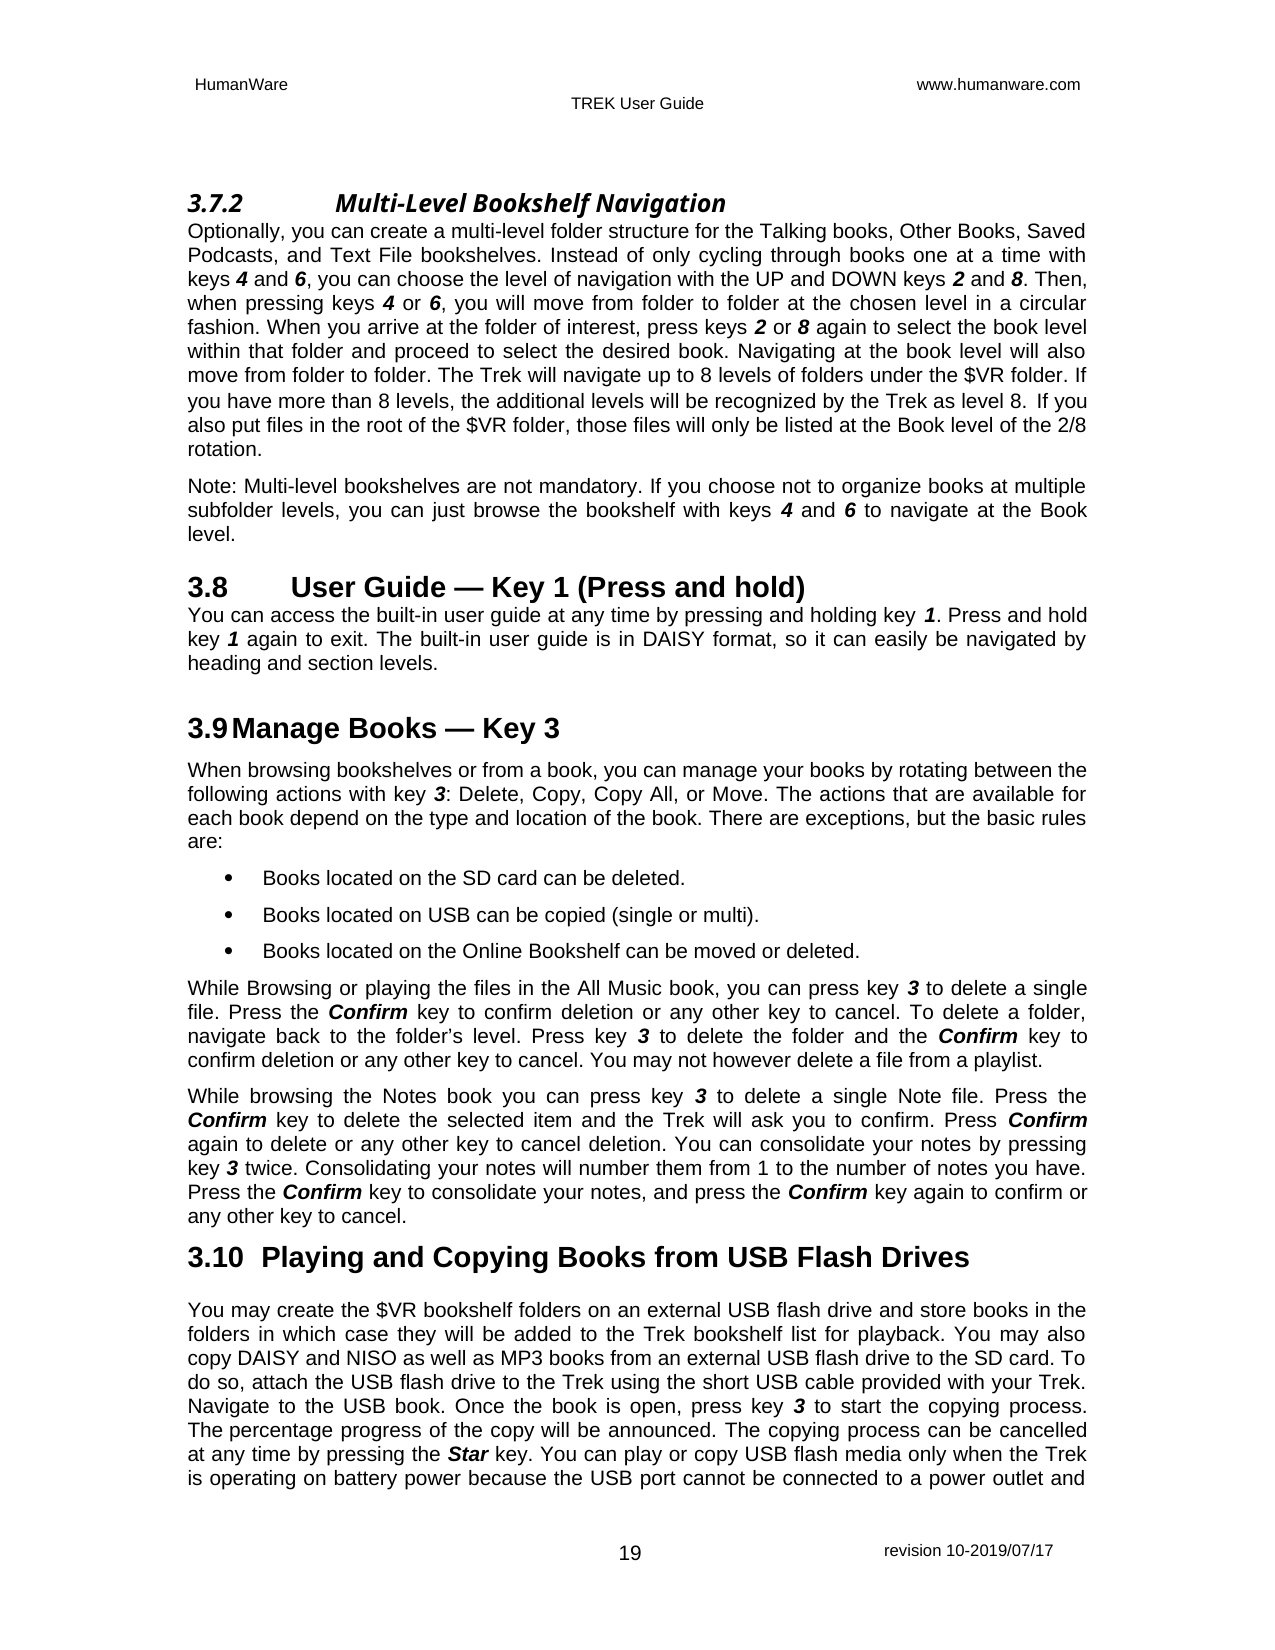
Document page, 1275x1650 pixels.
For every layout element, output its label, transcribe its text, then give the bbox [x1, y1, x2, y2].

text Optionally, you can create a multi-level folder structure for the Talking books, Other Books, Saved Podcasts, and Text File bookshelves. Instead of only cycling through books one at a time with keys 4 and 6, you can choose the level of navigation with the UP and DOWN keys 2 and 8. Then, when pressing keys 4 or 6, you will move from folder to folder at the chosen level in a circular fashion. When you arrive at the folder of interest, press keys 2 or 8 again to select the book level within that folder and proceed to select the desired book. Navigating at the book level will also move from folder to folder. The Trek will navigate up to 8 levels of folders under the $VR folder. If you have more than 8 levels, the additional levels will be recognized by the Trek as level 8. If you also put files in the root of the $VR folder, those files will only be listed at the Book level of the 2/8 rotation. [187, 219, 1088, 461]
subtitle Manage Books — Key 3 [187, 711, 1088, 745]
subtitle Playing and Copying Books from USB Flash Drives [187, 1240, 1088, 1274]
text While Browsing or playing the files in the All Music book, you can press key 3 to delete a single file. Press the Confirm key to confirm deletion or any other key to cancel. To delete a folder, navigate back to the folder’s level. Press key 3 to delete the folder and the Confirm key to confirm deletion or any other key to cancel. You may not however delete a file from a playlist. [187, 976, 1088, 1071]
list Books located on the Online Bookshelf can be moved or deleted. [225, 939, 1088, 963]
subtitle Multi-Level Bookshelf Navigation [187, 185, 1088, 219]
text When browsing bookshelves or from a book, you can manage your books by rotating between the following actions with key 3: Delete, Copy, Copy All, or Move. The actions that are available for each book depend on the type and location of the book. There are exceptions, but the basic rules are: [187, 757, 1088, 853]
text Note: Multi-level bookshelves are not mandatory. If you choose not to organize books at multiple subfolder levels, you can just browse the bookshelf with keys 4 and 6 to navigate at the Book level. [187, 474, 1088, 546]
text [187, 1298, 1088, 1489]
text While browsing the Notes book you can press key 3 to delete a single Note file. Press the Confirm key to delete the selected item and the Trek will ask you to confirm. Press Confirm again to delete or any other key to cancel deletion. You can consolidate your notes by pressing key 3 twice. Consolidating your notes will number them from 1 to the number of notes you have. Press the Confirm key to consolidate your notes, and press the Confirm key again to confirm or any other key to cancel. [187, 1084, 1088, 1228]
subtitle User Guide — Key 1 (Press and hold) [187, 569, 1088, 603]
text You can access the built-in user guide at any time by pressing and holding key 1. Press and hold key 1 again to exit. The built-in user guide is in DAISY format, so it can easily be navigated by heading and section levels. [187, 603, 1088, 675]
list Books located on the SD card can be deleted. [225, 866, 1088, 890]
list Books located on USB can be copied (single or multi). [225, 902, 1088, 926]
